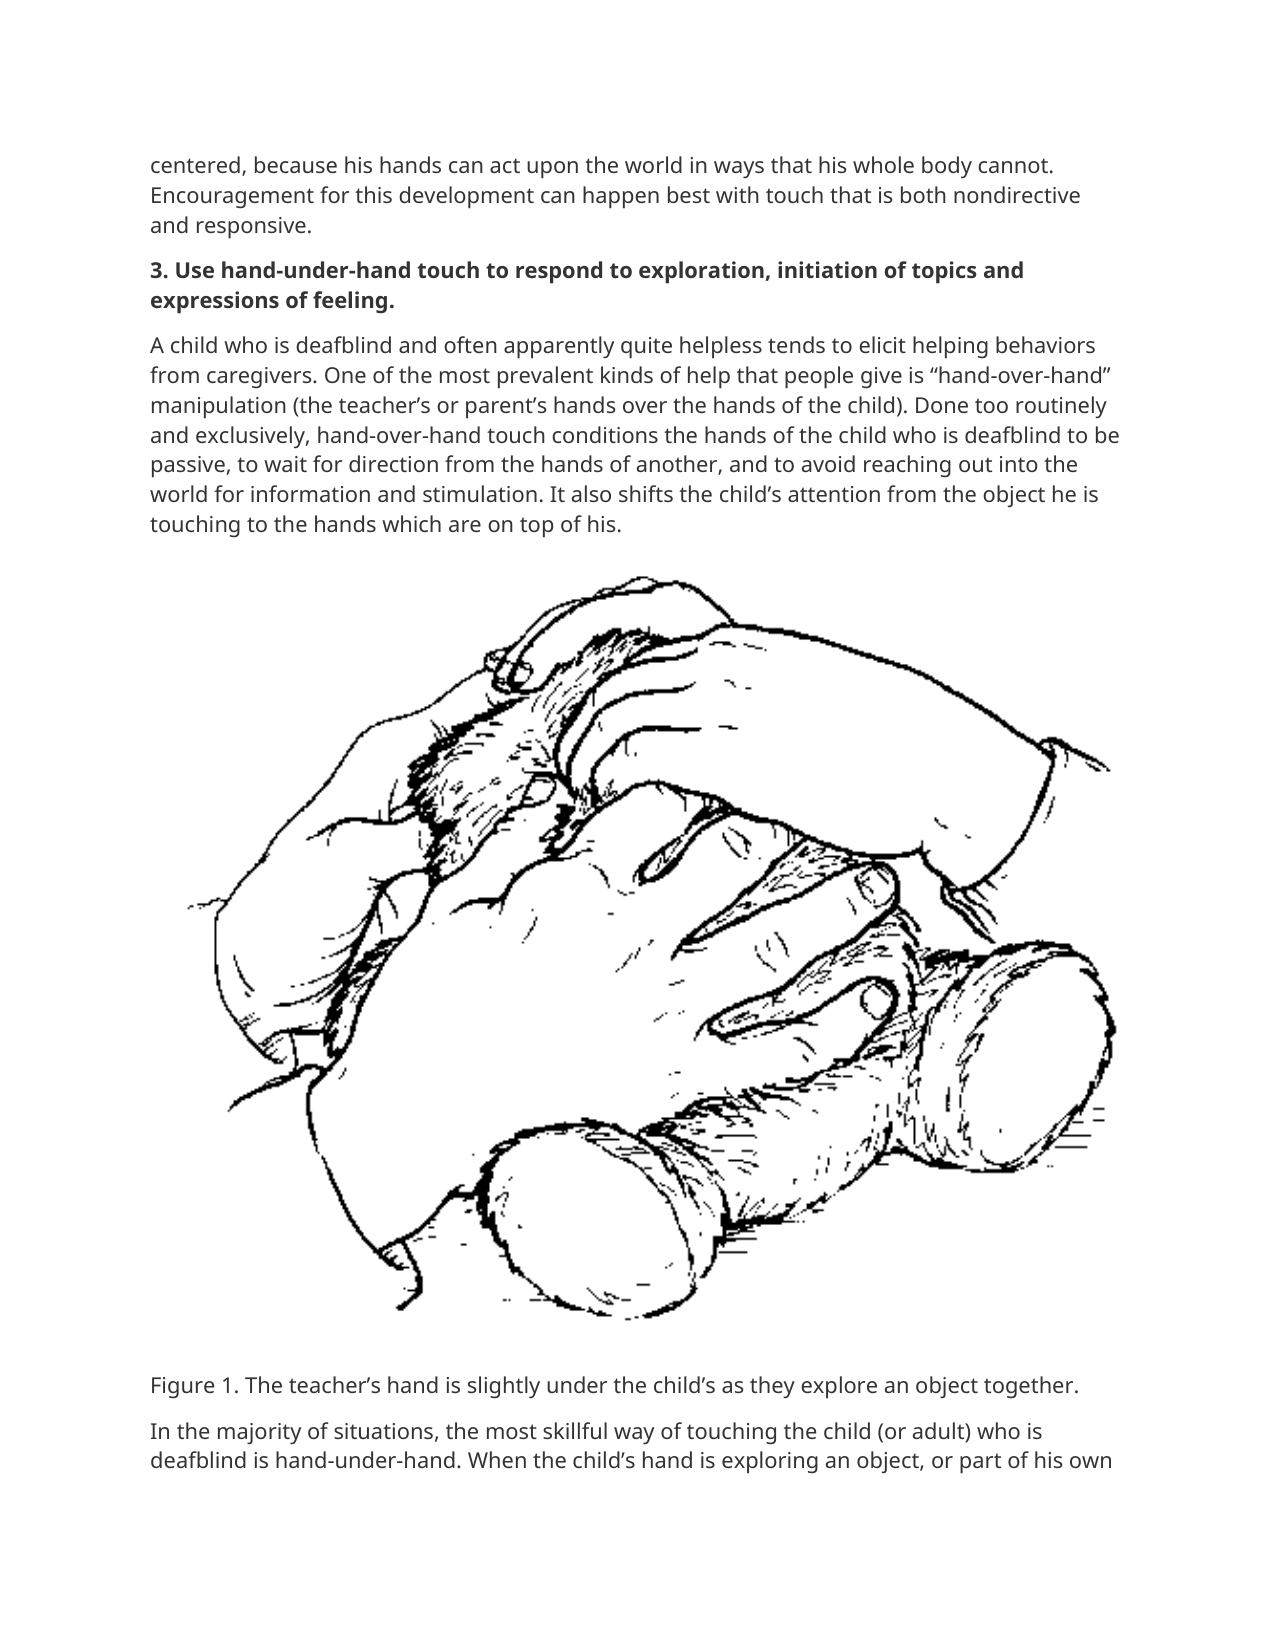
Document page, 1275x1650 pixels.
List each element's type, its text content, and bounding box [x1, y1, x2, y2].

text Figure 1. The teacher’s hand is slightly under the child’s as they explore an object together. [150, 1370, 1125, 1400]
text 3. Use hand-under-hand touch to respond to exploration, initiation of topics and expressions of feeling. [150, 255, 1125, 314]
picture [150, 554, 1125, 1355]
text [150, 1416, 1125, 1475]
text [150, 150, 1125, 239]
text A child who is deafblind and often apparently quite helpless tends to elicit helping behaviors from caregivers. One of the most prevalent kinds of help that people give is “hand-over-hand” manipulation (the teacher’s or parent’s hands over the hands of the child). Done too routinely and exclusively, hand-over-hand touch conditions the hands of the child who is deafblind to be passive, to wait for direction from the hands of another, and to avoid reaching out into the world for information and stimulation. It also shifts the child’s attention from the object he is touching to the hands which are on top of his. [150, 330, 1125, 539]
